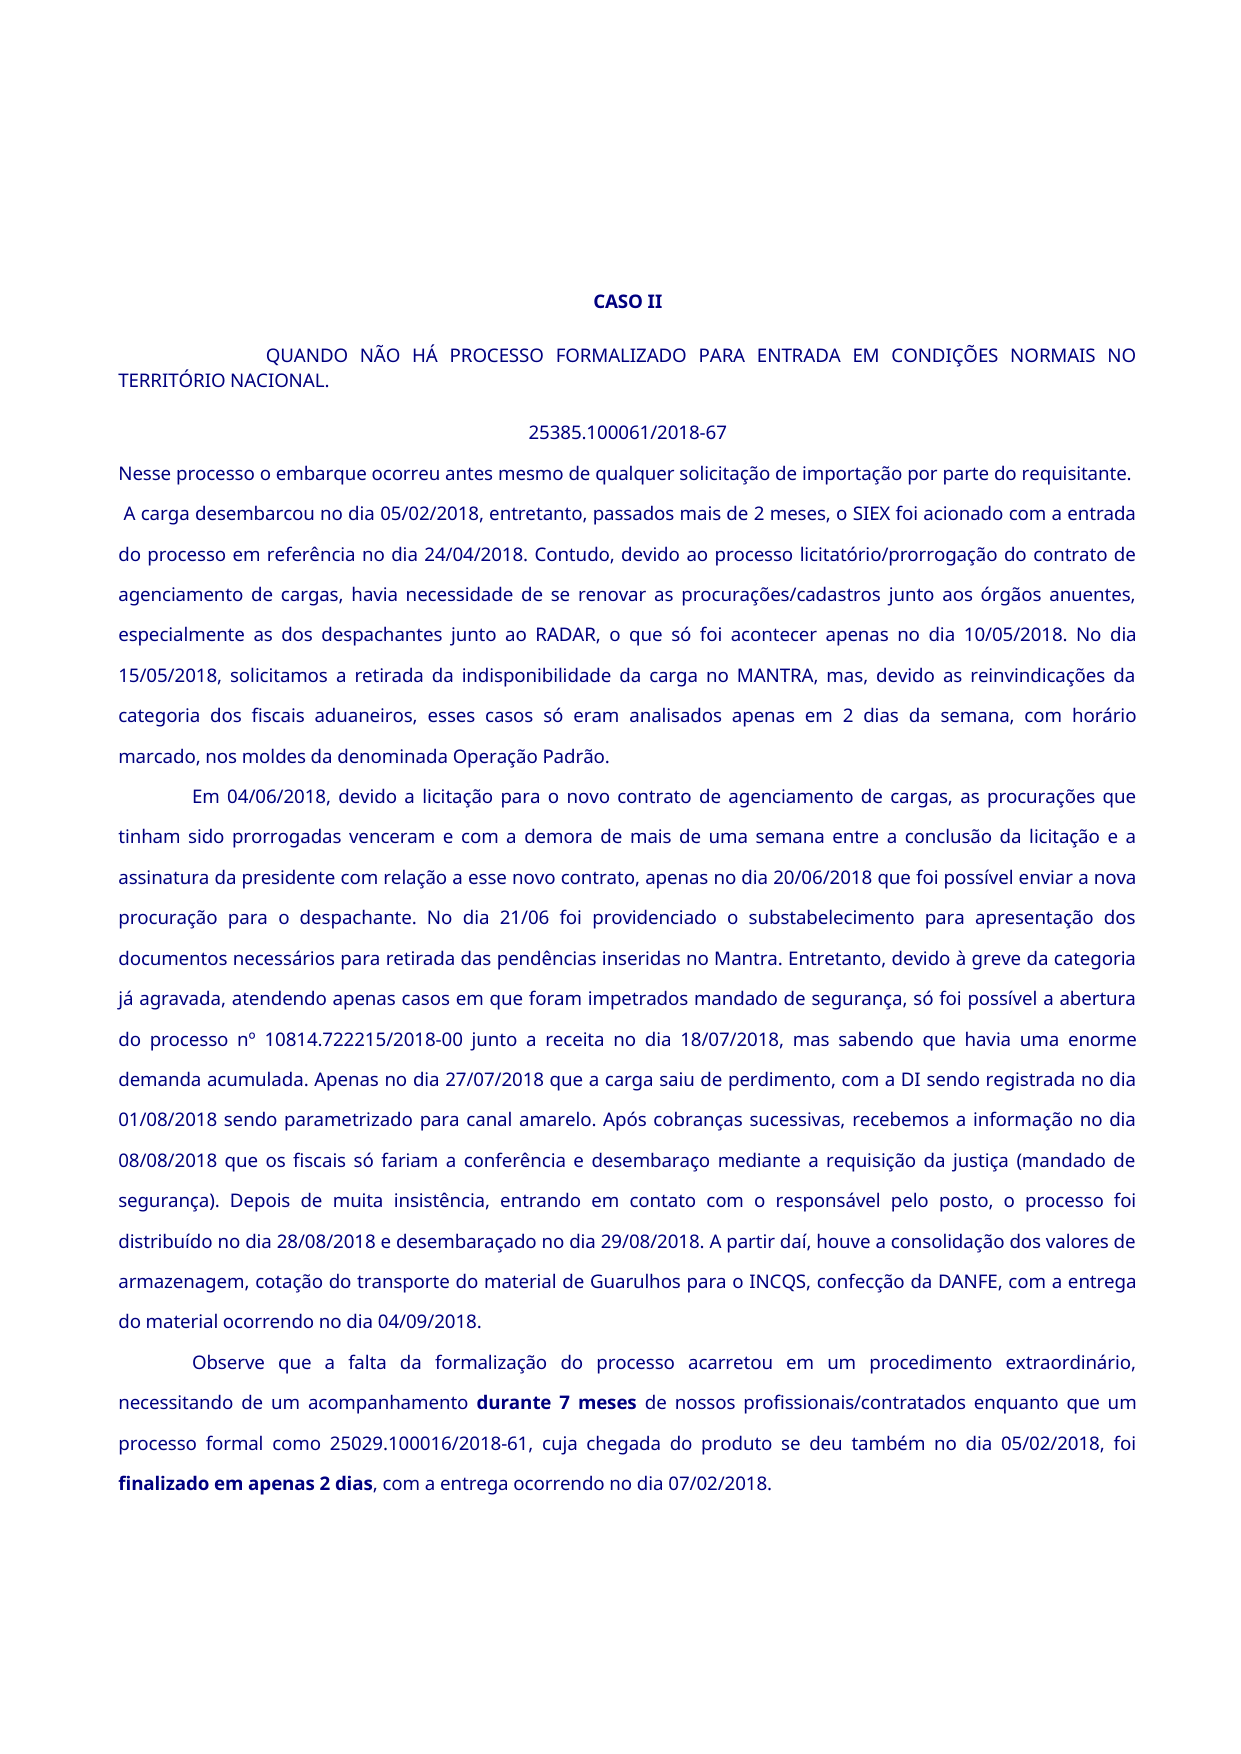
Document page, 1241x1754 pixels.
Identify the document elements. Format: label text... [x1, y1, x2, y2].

text Observe que a falta da formalização do processo acarretou em um procedimento extraordinário, necessitando de um acompanhamento durante 7 meses de nossos profissionais/contratados enquanto que um processo formal como 25029.100016/2018-61, cuja chegada do produto se deu também no dia 05/02/2018, foi finalizado em apenas 2 dias, com a entrega ocorrendo no dia 07/02/2018. [118, 1348, 1137, 1496]
text 25385.100061/2018-67 [118, 418, 1137, 445]
text CASO II [118, 287, 1137, 312]
text QUANDO NÃO HÁ PROCESSO FORMALIZADO PARA ENTRADA EM CONDIÇÕES NORMAIS NO TERRITÓRIO NACIONAL. [118, 341, 1137, 391]
text Nesse processo o embarque ocorreu antes mesmo de qualquer solicitação de importação por parte do requisitante. A carga desembarcou no dia 05/02/2018, entretanto, passados mais de 2 meses, o SIEX foi acionado com a entrada do processo em referência no dia 24/04/2018. Contudo, devido ao processo licitatório/prorrogação do contrato de agenciamento de cargas, havia necessidade de se renovar as procurações/cadastros junto aos órgãos anuentes, especialmente as dos despachantes junto ao RADAR, o que só foi acontecer apenas no dia 10/05/2018. No dia 15/05/2018, solicitamos a retirada da indisponibilidade da carga no MANTRA, mas, devido as reinvindicações da categoria dos fiscais aduaneiros, esses casos só eram analisados apenas em 2 dias da semana, com horário marcado, nos moldes da denominada Operação Padrão. [118, 459, 1137, 768]
text Em 04/06/2018, devido a licitação para o novo contrato de agenciamento de cargas, as procurações que tinham sido prorrogadas venceram e com a demora de mais de uma semana entre a conclusão da licitação e a assinatura da presidente com relação a esse novo contrato, apenas no dia 20/06/2018 que foi possível enviar a nova procuração para o despachante. No dia 21/06 foi providenciado o substabelecimento para apresentação dos documentos necessários para retirada das pendências inseridas no Mantra. Entretanto, devido à greve da categoria já agravada, atendendo apenas casos em que foram impetrados mandado de segurança, só foi possível a abertura do processo nº 10814.722215/2018-00 junto a receita no dia 18/07/2018, mas sabendo que havia uma enorme demanda acumulada. Apenas no dia 27/07/2018 que a carga saiu de perdimento, com a DI sendo registrada no dia 01/08/2018 sendo parametrizado para canal amarelo. Após cobranças sucessivas, recebemos a informação no dia 08/08/2018 que os fiscais só fariam a conferência e desembaraço mediante a requisição da justiça (mandado de segurança). Depois de muita insistência, entrando em contato com o responsável pelo posto, o processo foi distribuído no dia 28/08/2018 e desembaraçado no dia 29/08/2018. A partir daí, houve a consolidação dos valores de armazenagem, cotação do transporte do material de Guarulhos para o INCQS, confecção da DANFE, com a entrega do material ocorrendo no dia 04/09/2018. [118, 782, 1137, 1334]
